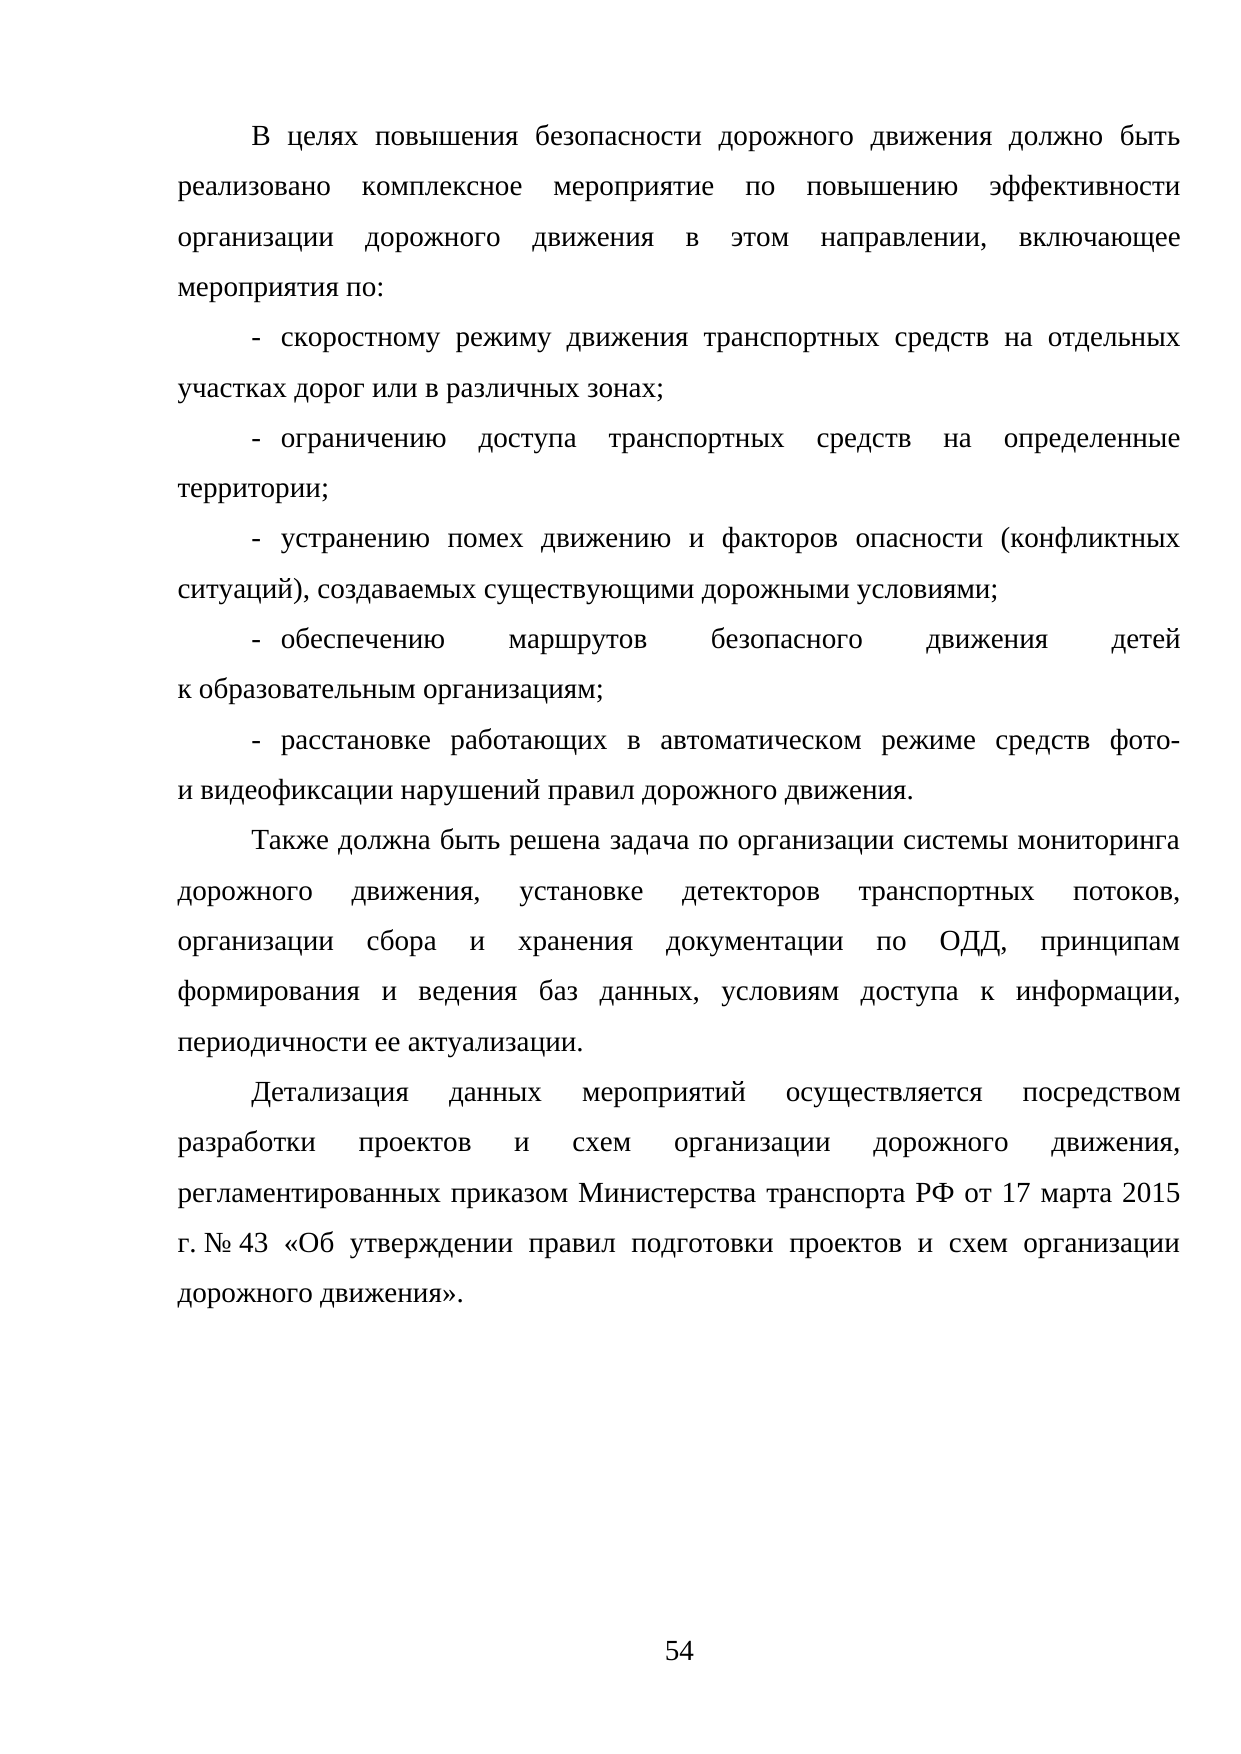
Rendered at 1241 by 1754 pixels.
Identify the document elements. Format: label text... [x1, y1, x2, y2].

text Детализация данных мероприятий осуществляется посредством разработки проектов и схем организации дорожного движения, регламентированных приказом Министерства транспорта РФ от 17 марта 2015 г. № 43 «Об утверждении правил подготовки проектов и схем организации дорожного движения». [177, 1074, 1181, 1309]
text ограничению доступа транспортных средств на определенные территории; [177, 420, 1181, 504]
text обеспечению маршрутов безопасного движения детей к образовательным организациям; [177, 621, 1181, 705]
text Также должна быть решена задача по организации системы мониторинга дорожного движения, установке детекторов транспортных потоков, организации сбора и хранения документации по ОДД, принципам формирования и ведения баз данных, условиям доступа к информации, периодичности ее актуализации. [177, 822, 1181, 1057]
text устранению помех движению и факторов опасности (конфликтных ситуаций), создаваемых существующими дорожными условиями; [177, 521, 1181, 604]
text скоростному режиму движения транспортных средств на отдельных участках дорог или в различных зонах; [177, 319, 1181, 403]
text В целях повышения безопасности дорожного движения должно быть реализовано комплексное мероприятие по повышению эффективности организации дорожного движения в этом направлении, включающее мероприятия по: [177, 118, 1181, 303]
text расстановке работающих в автоматическом режиме средств фото- и видеофиксации нарушений правил дорожного движения. [177, 722, 1181, 806]
